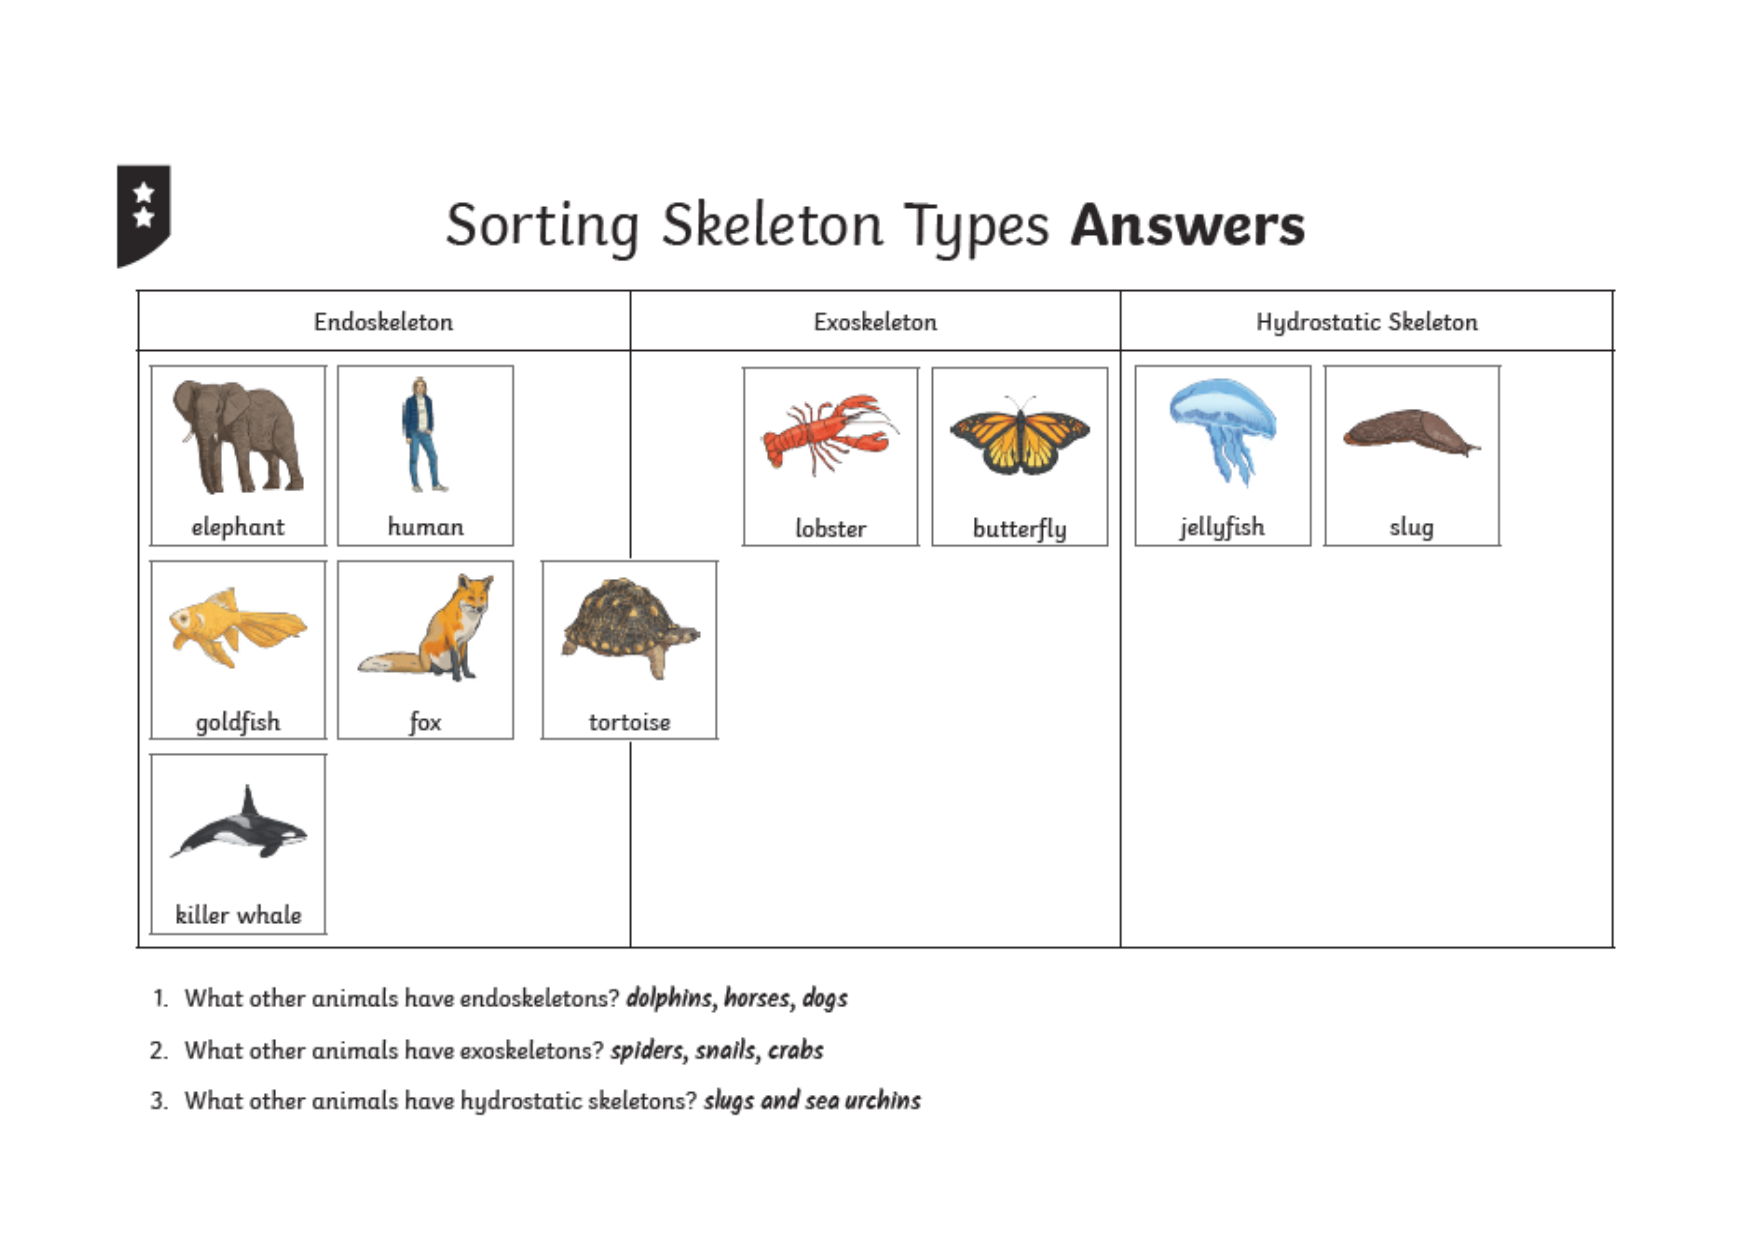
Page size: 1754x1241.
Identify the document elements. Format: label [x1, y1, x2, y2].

picture [112, 150, 1642, 1152]
